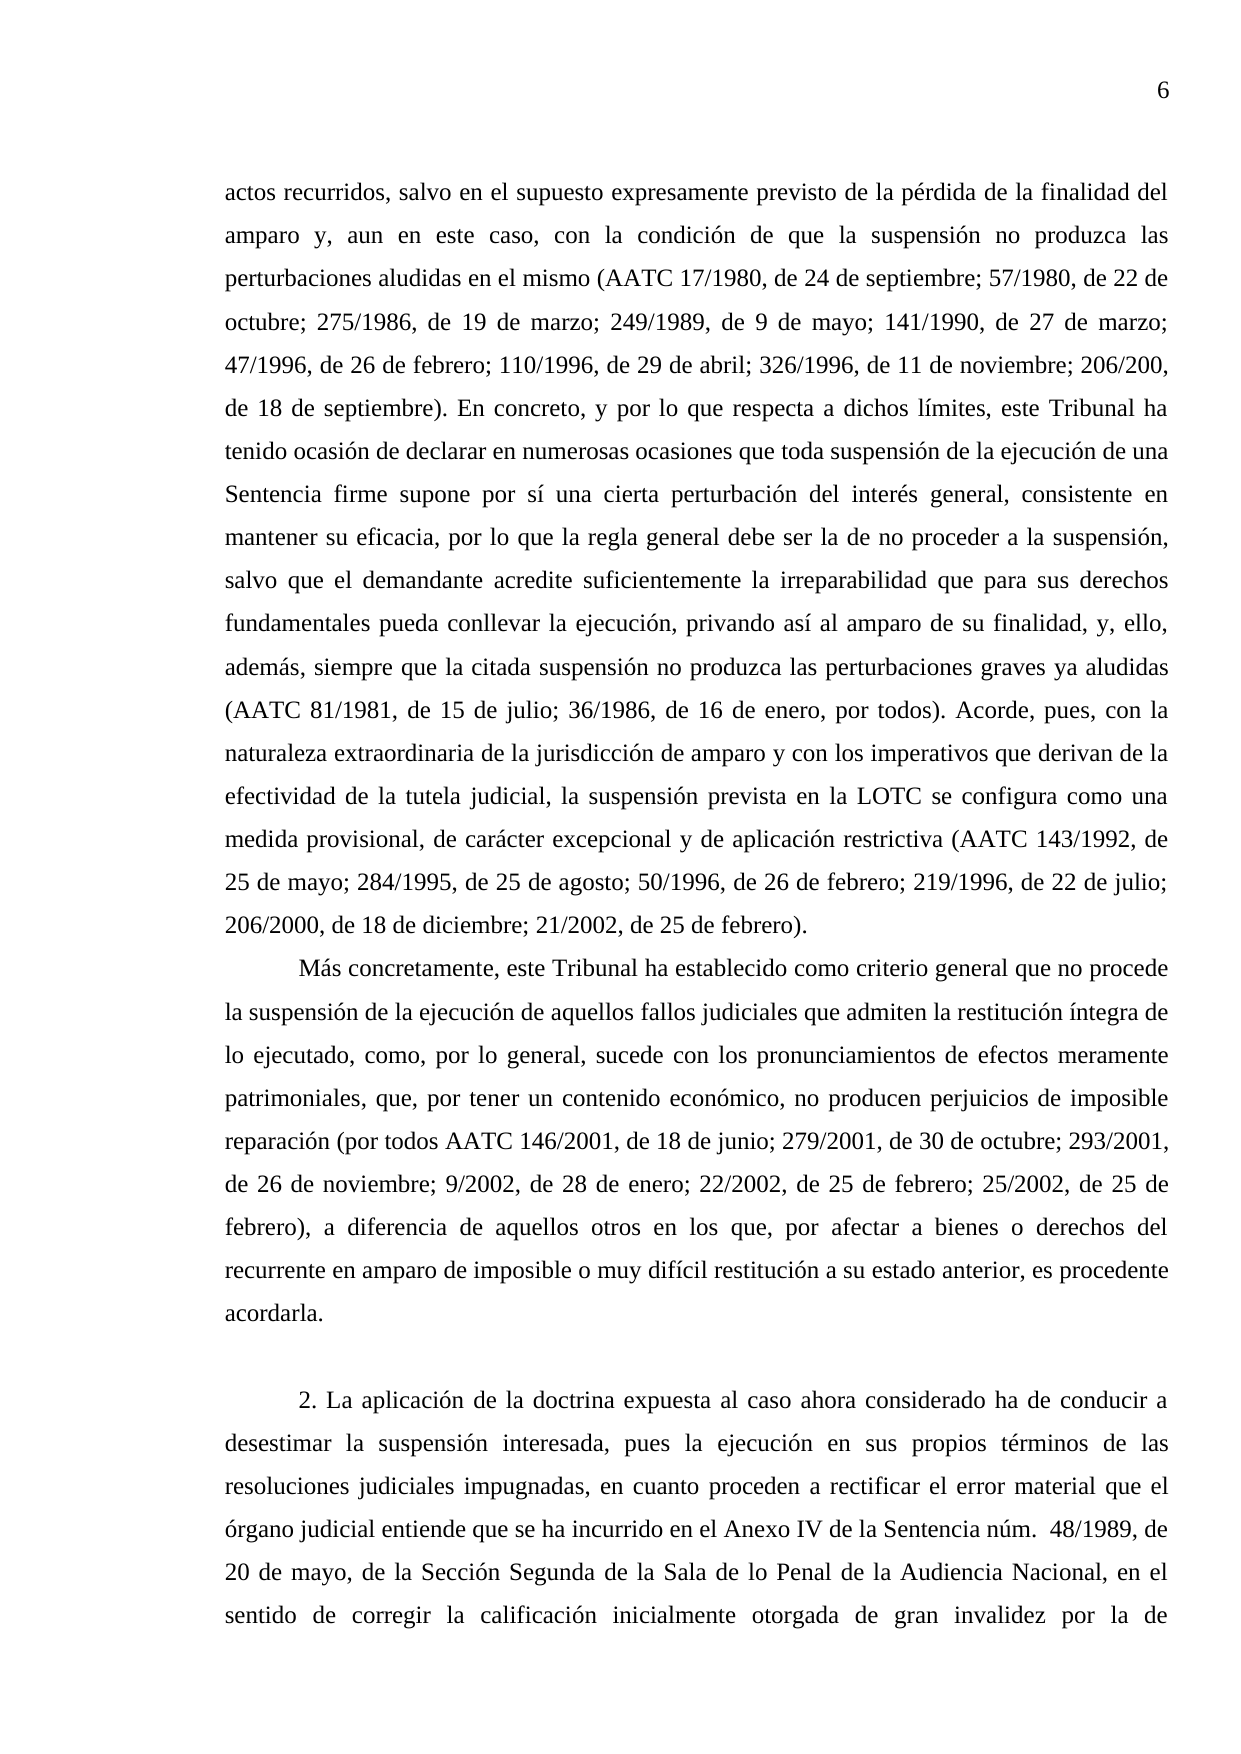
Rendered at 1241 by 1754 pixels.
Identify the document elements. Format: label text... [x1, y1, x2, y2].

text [224, 1385, 1169, 1629]
text Más concretamente, este Tribunal ha establecido como criterio general que no procede la suspensión de la ejecución de aquellos fallos judiciales que admiten la restitución íntegra de lo ejecutado, como, por lo general, sucede con los pronunciamientos de efectos meramente patrimoniales, que, por tener un contenido económico, no producen perjuicios de imposible reparación (por todos AATC 146/2001, de 18 de junio; 279/2001, de 30 de octubre; 293/2001, de 26 de noviembre; 9/2002, de 28 de enero; 22/2002, de 25 de febrero; 25/2002, de 25 de febrero), a diferencia de aquellos otros en los que, por afectar a bienes o derechos del recurrente en amparo de imposible o muy difícil restitución a su estado anterior, es procedente acordarla. [224, 953, 1169, 1327]
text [224, 177, 1169, 939]
